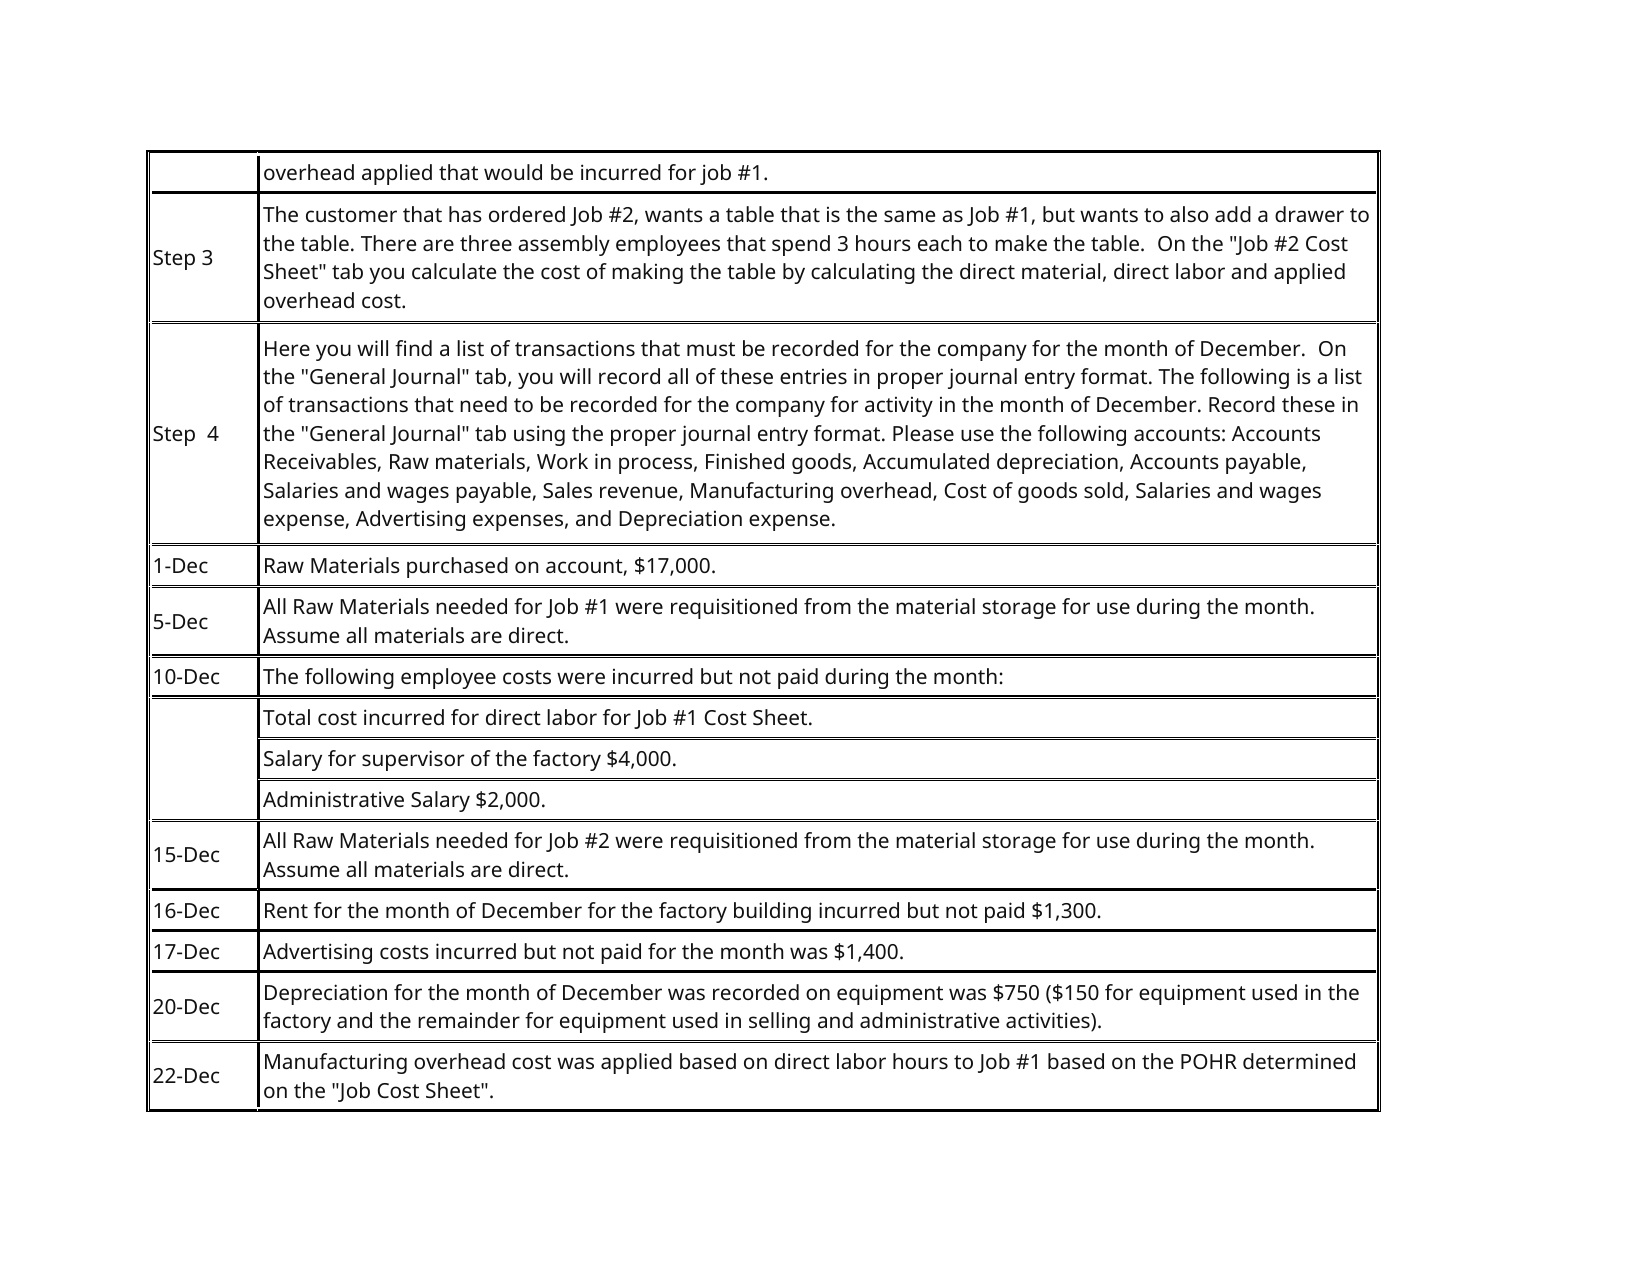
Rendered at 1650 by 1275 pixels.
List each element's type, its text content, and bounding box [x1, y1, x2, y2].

table_cell 16-Dec [148, 888, 257, 929]
table_cell Depreciation for the month of December was recorded on equipment was $750 ($150 for equipment used in the factory and the remainder for equipment used in selling and administrative activities). [260, 970, 1377, 1039]
table_cell Manufacturing overhead cost was applied based on direct labor hours to Job #1 based on the POHR determined on the "Job Cost Sheet". [258, 1040, 1378, 1109]
table_cell Step 4 [148, 321, 258, 543]
table_cell 10-Dec [150, 654, 257, 695]
table_cell The customer that has ordered Job #2, wants a table that is the same as Job #1, but wants to also add a drawer to the table. There are three assembly employees that spend 3 hours each to make the table. On the "Job #2 Cost Sheet" tab you calculate the cost of making the table by calculating the direct material, direct labor and applied overhead cost. [260, 191, 1377, 321]
table_cell Step 2 [150, 152, 258, 191]
table_cell 1-Dec [148, 543, 258, 585]
table_cell 17-Dec [150, 929, 257, 970]
table_cell 5-Dec [148, 585, 258, 654]
table_cell 15-Dec [150, 819, 257, 888]
table_cell Raw Materials purchased on account, $17,000. [258, 543, 1379, 585]
table_cell All Raw Materials needed for Job #2 were requisitioned from the material storage for use during the month. Assume all materials are direct. [260, 819, 1378, 888]
table_cell Salary for supervisor of the factory $4,000. [260, 736, 1378, 777]
table_cell 20-Dec [150, 970, 257, 1039]
table_cell Total cost incurred for direct labor for Job #1 Cost Sheet. [260, 695, 1378, 736]
table_cell Rent for the month of December for the factory building incurred but not paid $1,300. [260, 888, 1379, 929]
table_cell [258, 153, 1377, 191]
table_cell The following employee costs were incurred but not paid during the month: [260, 654, 1378, 695]
table_cell All Raw Materials needed for Job #1 were requisitioned from the material storage for use during the month. Assume all materials are direct. [258, 585, 1379, 654]
table_cell 22-Dec [150, 1040, 258, 1109]
table_cell Step 3 [150, 191, 257, 321]
table_cell Here you will find a list of transactions that must be recorded for the company for the month of December. On the "General Journal" tab, you will record all of these entries in proper journal entry format. The following is a list of transactions that need to be recorded for the company for activity in the month of December. Record these in the "General Journal" tab using the proper journal entry format. Please use the following accounts: Accounts Receivables, Raw materials, Work in process, Finished goods, Accumulated depreciation, Accounts payable, Salaries and wages payable, Sales revenue, Manufacturing overhead, Cost of goods sold, Salaries and wages expense, Advertising expenses, and Depreciation expense. [258, 321, 1379, 543]
table_cell Administrative Salary $2,000. [260, 778, 1378, 818]
table_cell [150, 695, 257, 818]
table_cell Advertising costs incurred but not paid for the month was $1,400. [260, 929, 1377, 970]
